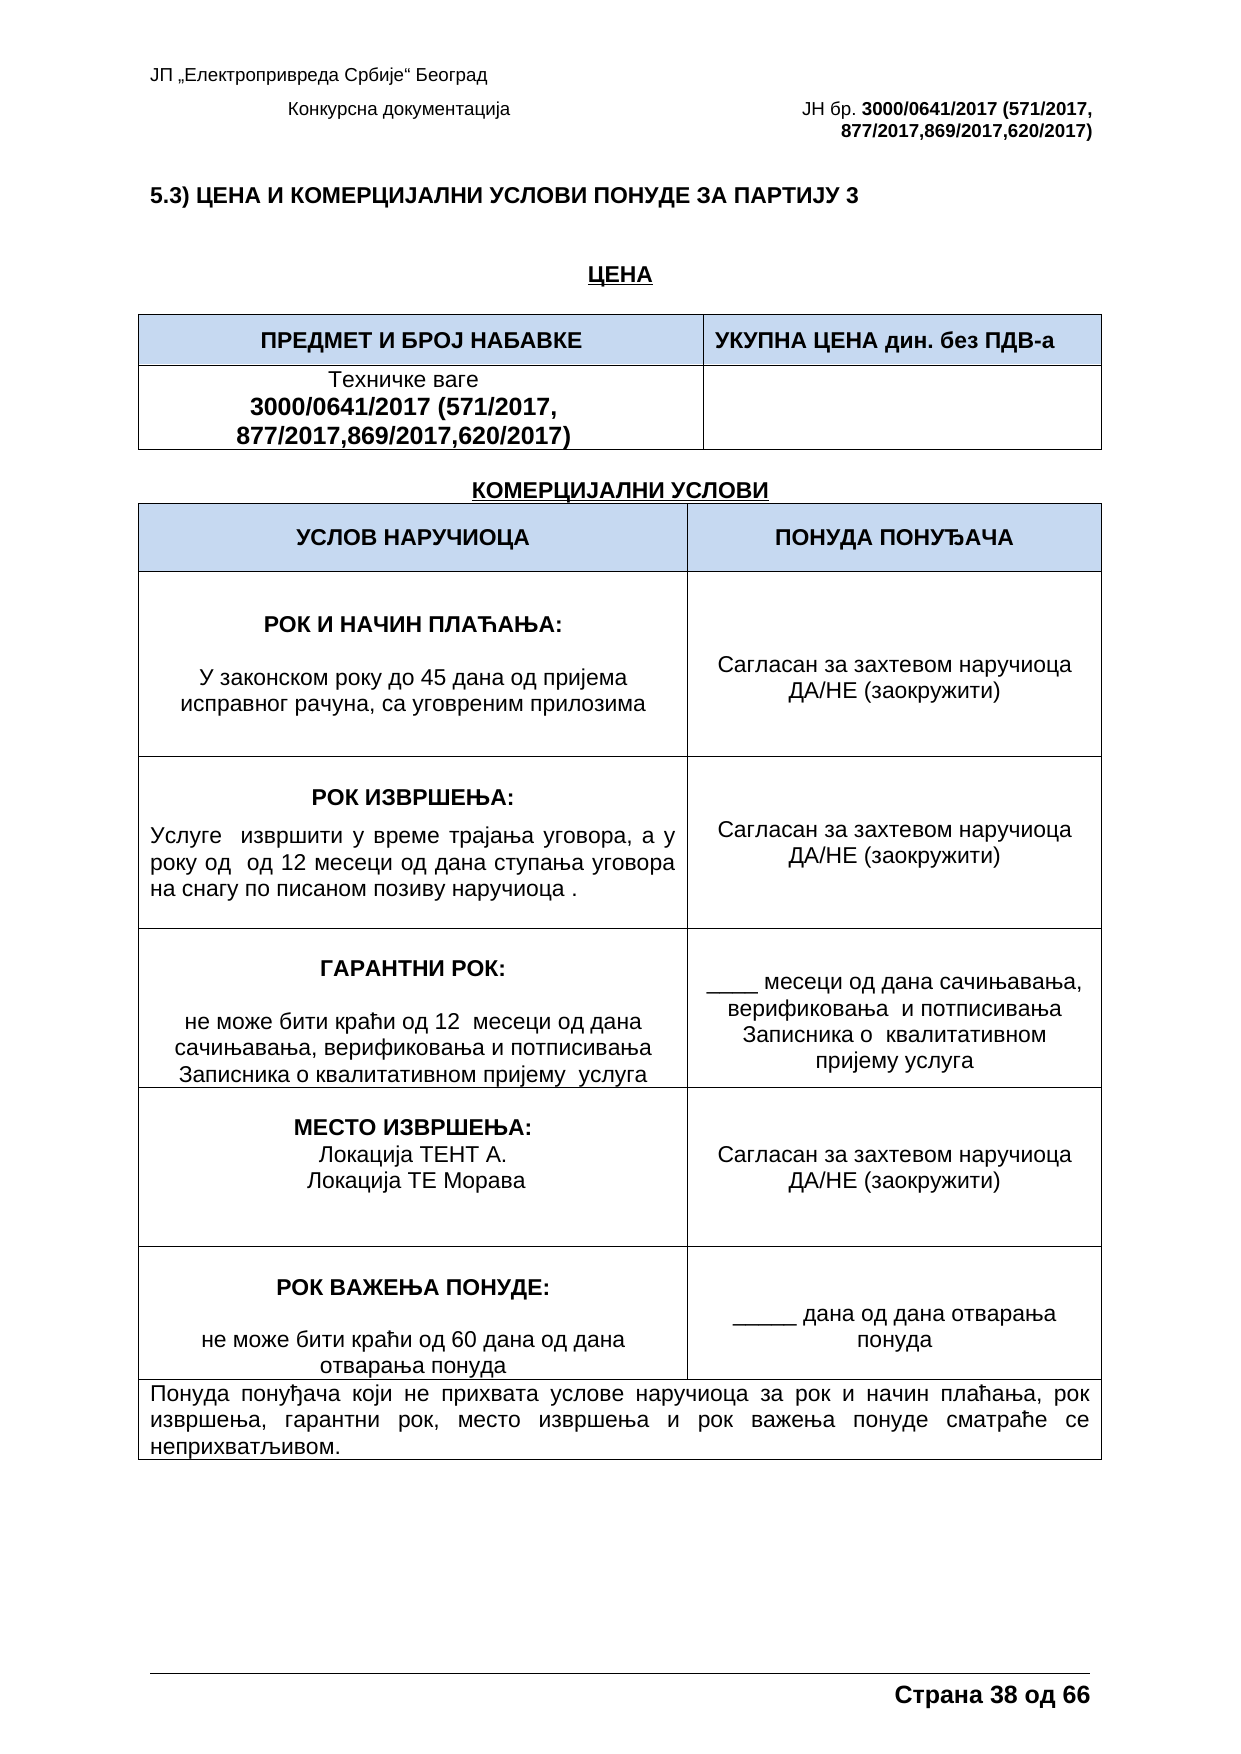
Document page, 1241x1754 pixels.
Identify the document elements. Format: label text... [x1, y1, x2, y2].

table_cell ГАРАНТНИ РОК: не може бити краћи од 12 месеци од дана сачињавања, верификовања и потписивања Записника о квалитативном пријему услуга [139, 929, 687, 1087]
table_cell РОК ВАЖЕЊА ПОНУДЕ: не може бити краћи од 60 дана од дана отварања понуда [139, 1247, 687, 1379]
table_cell Сагласан за захтевом наручиоца ДА/НЕ (заокружити) [688, 572, 1101, 756]
table_cell РОК ИЗВРШЕЊА: Услуге извршити у време трајања уговора, а у року од од 12 месеци од дана ступања уговора на снагу по писаном позиву наручиоца . [139, 757, 687, 928]
table_cell Сагласан за захтевом наручиоца ДА/НЕ (заокружити) [688, 1088, 1101, 1246]
table_header ПОНУДА ПОНУЂАЧА [688, 504, 1101, 571]
table_cell МЕСТО ИЗВРШЕЊА: Локација ТЕНТ А. Локација ТЕ Морава [139, 1088, 687, 1246]
table_cell ____ месеци од дана сачињавања, верификовања и потписивања Записника о квалитативном пријему услуга [688, 929, 1101, 1087]
table_cell Сагласан за захтевом наручиоца ДА/НЕ (заокружити) [688, 757, 1101, 928]
table_cell [704, 366, 1101, 449]
text 5.3) ЦЕНА И КОМЕРЦИЈАЛНИ УСЛОВИ ПОНУДЕ ЗА ПАРТИЈУ 3 [150, 182, 1090, 208]
table_header УКУПНА ЦЕНА дин. без ПДВ-а [704, 315, 1101, 364]
table_cell Понуда понуђача који не прихвата услове наручиоца за рок и начин плаћања, рок извршења, гарантни рок, место извршења и рок важења понуде сматраће се неприхватљивом. [139, 1380, 1101, 1459]
text КОМЕРЦИЈАЛНИ УСЛОВИ [150, 477, 1090, 503]
table_cell _____ дана од дана отварања понуда [688, 1247, 1101, 1379]
text ЦЕНА [150, 261, 1090, 288]
table_cell Техничке ваге 3000/0641/2017 (571/2017, 877/2017,869/2017,620/2017) [139, 366, 703, 449]
table_cell РОК И НАЧИН ПЛАЋАЊА: У законском року до 45 дана од пријема исправног рачуна, са уговреним прилозима [139, 572, 687, 756]
table_header УСЛОВ НАРУЧИОЦА [139, 504, 687, 571]
table_header ПРЕДМЕТ И БРОЈ НАБАВКЕ [139, 315, 703, 364]
